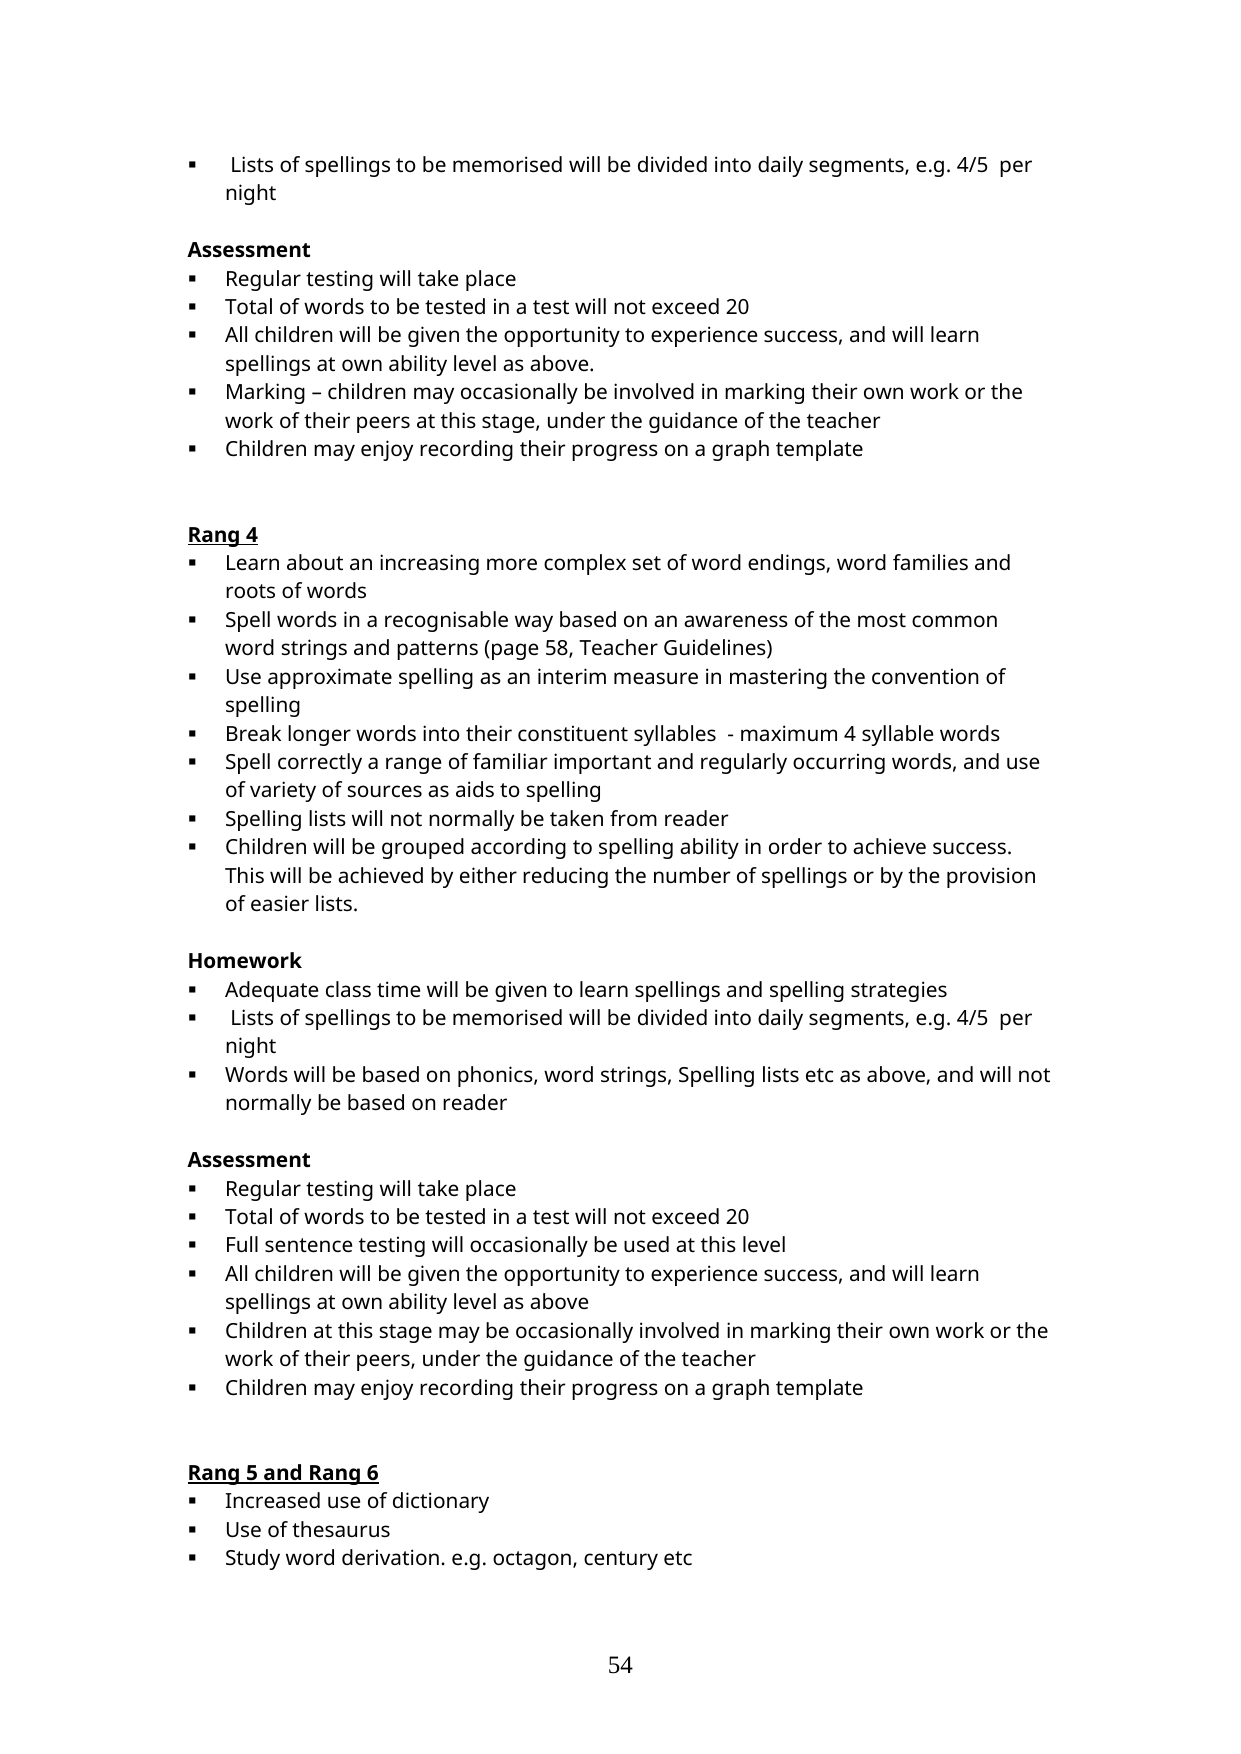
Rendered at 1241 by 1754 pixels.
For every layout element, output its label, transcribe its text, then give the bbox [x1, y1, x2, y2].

list Regular testing will take place [187, 264, 1053, 292]
subtitle Rang 4 [187, 520, 1053, 548]
subtitle Assessment [187, 1145, 1053, 1174]
list All children will be given the opportunity to experience success, and will learn spellings at own ability level as above. [187, 321, 1053, 377]
list Regular testing will take place [187, 1174, 1053, 1202]
list Total of words to be tested in a test will not exceed 20 [187, 292, 1053, 321]
list Use approximate spelling as an interim measure in mastering the convention of spelling [187, 662, 1053, 719]
list Lists of spellings to be memorised will be divided into daily segments, e.g. 4/5 per night [187, 1003, 1053, 1060]
list Learn about an increasing more complex set of word endings, word families and roots of words [187, 548, 1053, 605]
list Use of thesaurus [187, 1515, 1053, 1543]
list Children at this stage may be occasionally involved in marking their own work or the work of their peers, under the guidance of the teacher [187, 1316, 1053, 1373]
list Children may enjoy recording their progress on a graph template [187, 1373, 1053, 1401]
subtitle Rang 5 and Rang 6 [187, 1458, 1053, 1487]
list Lists of spellings to be memorised will be divided into daily segments, e.g. 4/5 per night [187, 150, 1053, 207]
list Break longer words into their constituent syllables - maximum 4 syllable words [187, 719, 1053, 747]
list Spelling lists will not normally be taken from reader [187, 804, 1053, 832]
subtitle Assessment [187, 235, 1053, 264]
list Children will be grouped according to spelling ability in order to achieve success. This will be achieved by either reducing the number of spellings or by the provision of easier lists. [187, 832, 1053, 918]
list Spell words in a recognisable way based on an awareness of the most common word strings and patterns (page 58, Teacher Guidelines) [187, 605, 1053, 662]
list Full sentence testing will occasionally be used at this level [187, 1231, 1053, 1259]
list Children may enjoy recording their progress on a graph template [187, 434, 1053, 463]
subtitle Homework [187, 946, 1053, 975]
list Total of words to be tested in a test will not exceed 20 [187, 1202, 1053, 1231]
list Increased use of dictionary [187, 1487, 1053, 1515]
list All children will be given the opportunity to experience success, and will learn spellings at own ability level as above [187, 1259, 1053, 1316]
list Marking – children may occasionally be involved in marking their own work or the work of their peers at this stage, under the guidance of the teacher [187, 377, 1053, 434]
list Words will be based on phonics, word strings, Spelling lists etc as above, and will not normally be based on reader [187, 1060, 1053, 1117]
list Spell correctly a range of familiar important and regularly occurring words, and use of variety of sources as aids to spelling [187, 747, 1053, 804]
list Study word derivation. e.g. octagon, century etc [187, 1543, 1053, 1572]
list Adequate class time will be given to learn spellings and spelling strategies [187, 975, 1053, 1003]
